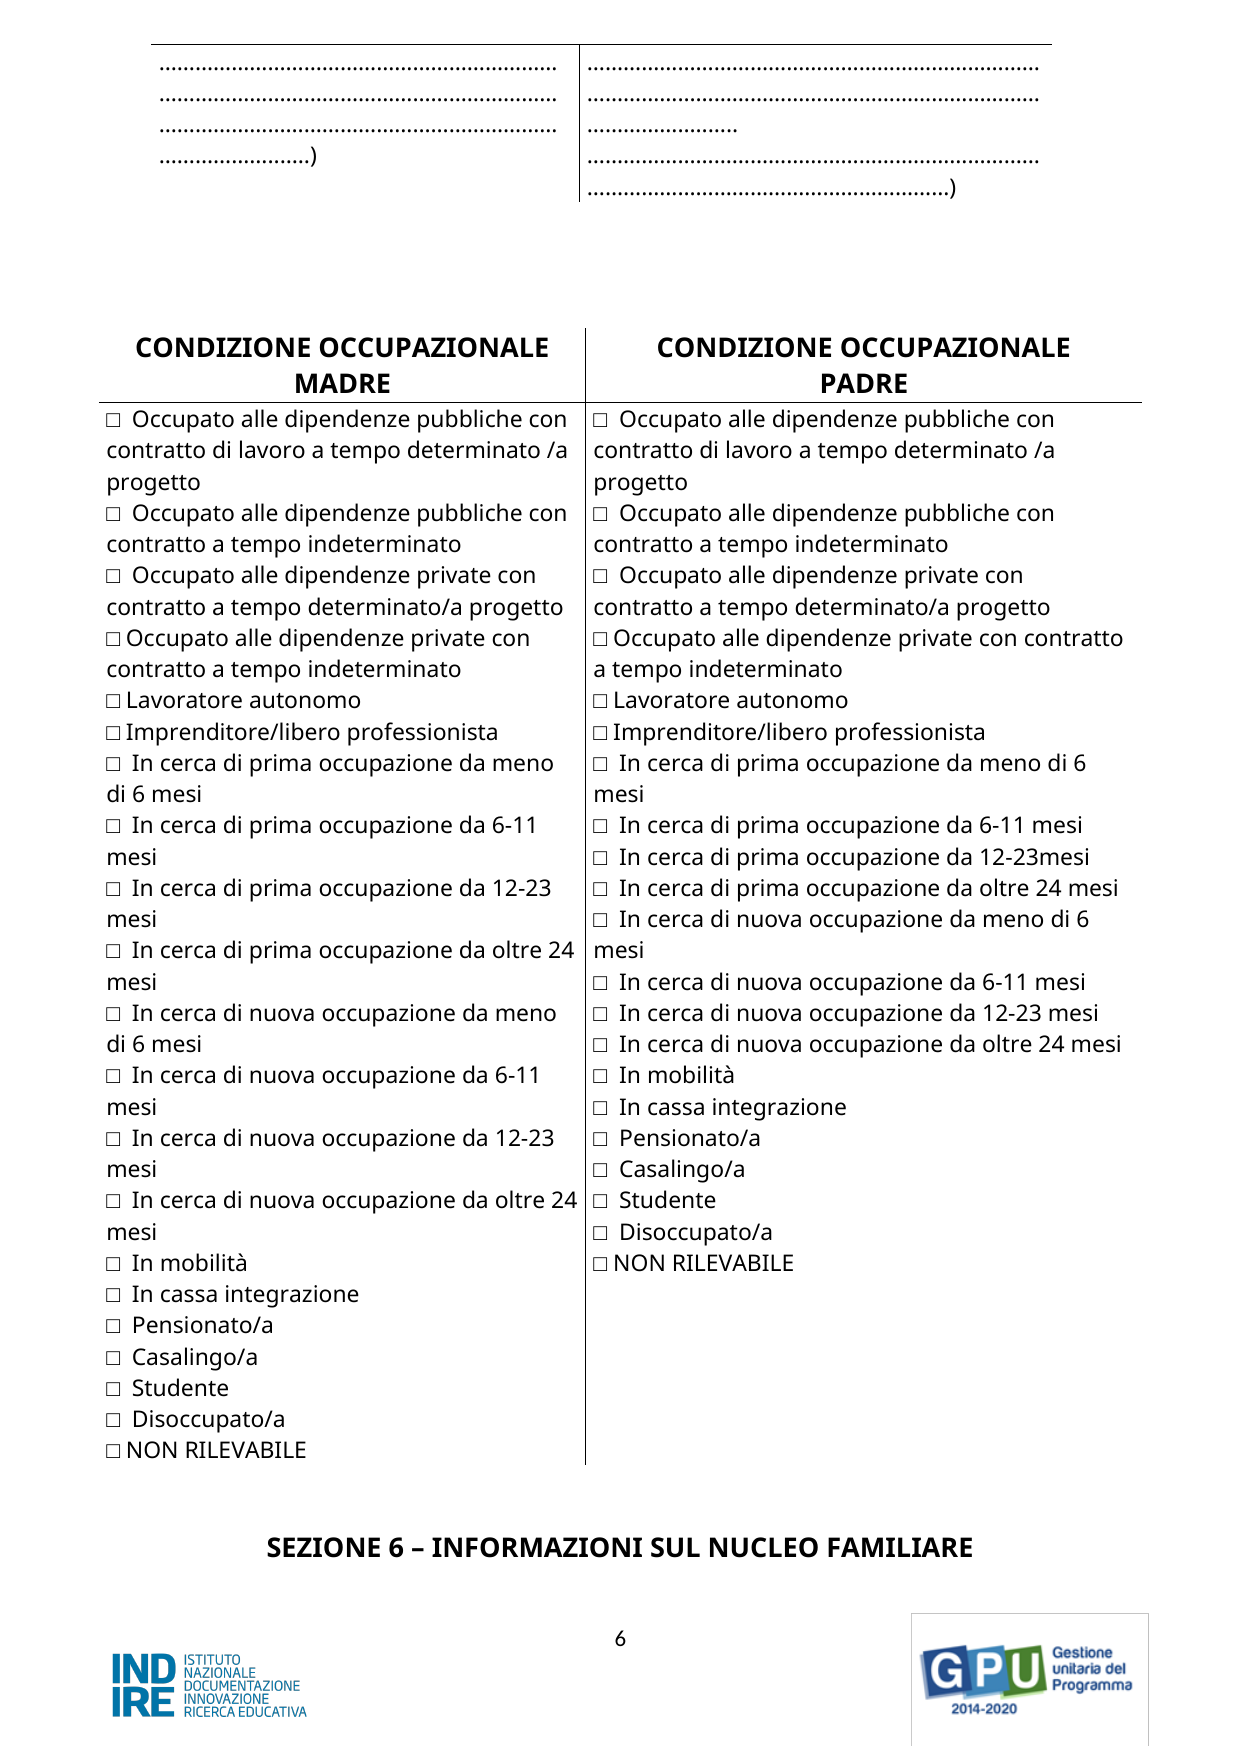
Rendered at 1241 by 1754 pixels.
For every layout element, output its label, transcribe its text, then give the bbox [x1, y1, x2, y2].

picture [909, 1611, 1150, 1746]
table_header CONDIZIONE OCCUPAZIONALE MADRE [99, 328, 585, 402]
table_cell □ Occupato alle dipendenze pubbliche con contratto di lavoro a tempo determinato /a progetto □ Occupato alle dipendenze pubbliche con contratto a tempo indeterminato □ Occupato alle dipendenze private con contratto a tempo determinato/a progetto □ Occupato alle dipendenze private con contratto a tempo indeterminato □ Lavoratore autonomo □ Imprenditore/libero professionista □ In cerca di prima occupazione da meno di 6 mesi □ In cerca di prima occupazione da 6-11 mesi □ In cerca di prima occupazione da 12-23 mesi □ In cerca di prima occupazione da oltre 24 mesi □ In cerca di nuova occupazione da meno di 6 mesi □ In cerca di nuova occupazione da 6-11 mesi □ In cerca di nuova occupazione da 12-23 mesi □ In cerca di nuova occupazione da oltre 24 mesi □ In mobilità □ In cassa integrazione □ Pensionato/a □ Casalingo/a □ Studente □ Disoccupato/a □ NON RILEVABILE [99, 403, 585, 1465]
table_header CONDIZIONE OCCUPAZIONALE PADRE [586, 328, 1142, 402]
picture [109, 1652, 313, 1718]
table_cell □ Occupato alle dipendenze pubbliche con contratto di lavoro a tempo determinato /a progetto □ Occupato alle dipendenze pubbliche con contratto a tempo indeterminato □ Occupato alle dipendenze private con contratto a tempo determinato/a progetto □ Occupato alle dipendenze private con contratto a tempo indeterminato □ Lavoratore autonomo □ Imprenditore/libero professionista □ In cerca di prima occupazione da meno di 6 mesi □ In cerca di prima occupazione da 6-11 mesi □ In cerca di prima occupazione da 12-23mesi □ In cerca di prima occupazione da oltre 24 mesi □ In cerca di nuova occupazione da meno di 6 mesi □ In cerca di nuova occupazione da 6-11 mesi □ In cerca di nuova occupazione da 12-23 mesi □ In cerca di nuova occupazione da oltre 24 mesi □ In mobilità □ In cassa integrazione □ Pensionato/a □ Casalingo/a □ Studente □ Disoccupato/a □ NON RILEVABILE [586, 403, 1137, 1465]
text SEZIONE 6 – INFORMAZIONI SUL NUCLEO FAMILIARE [118, 1529, 1122, 1566]
